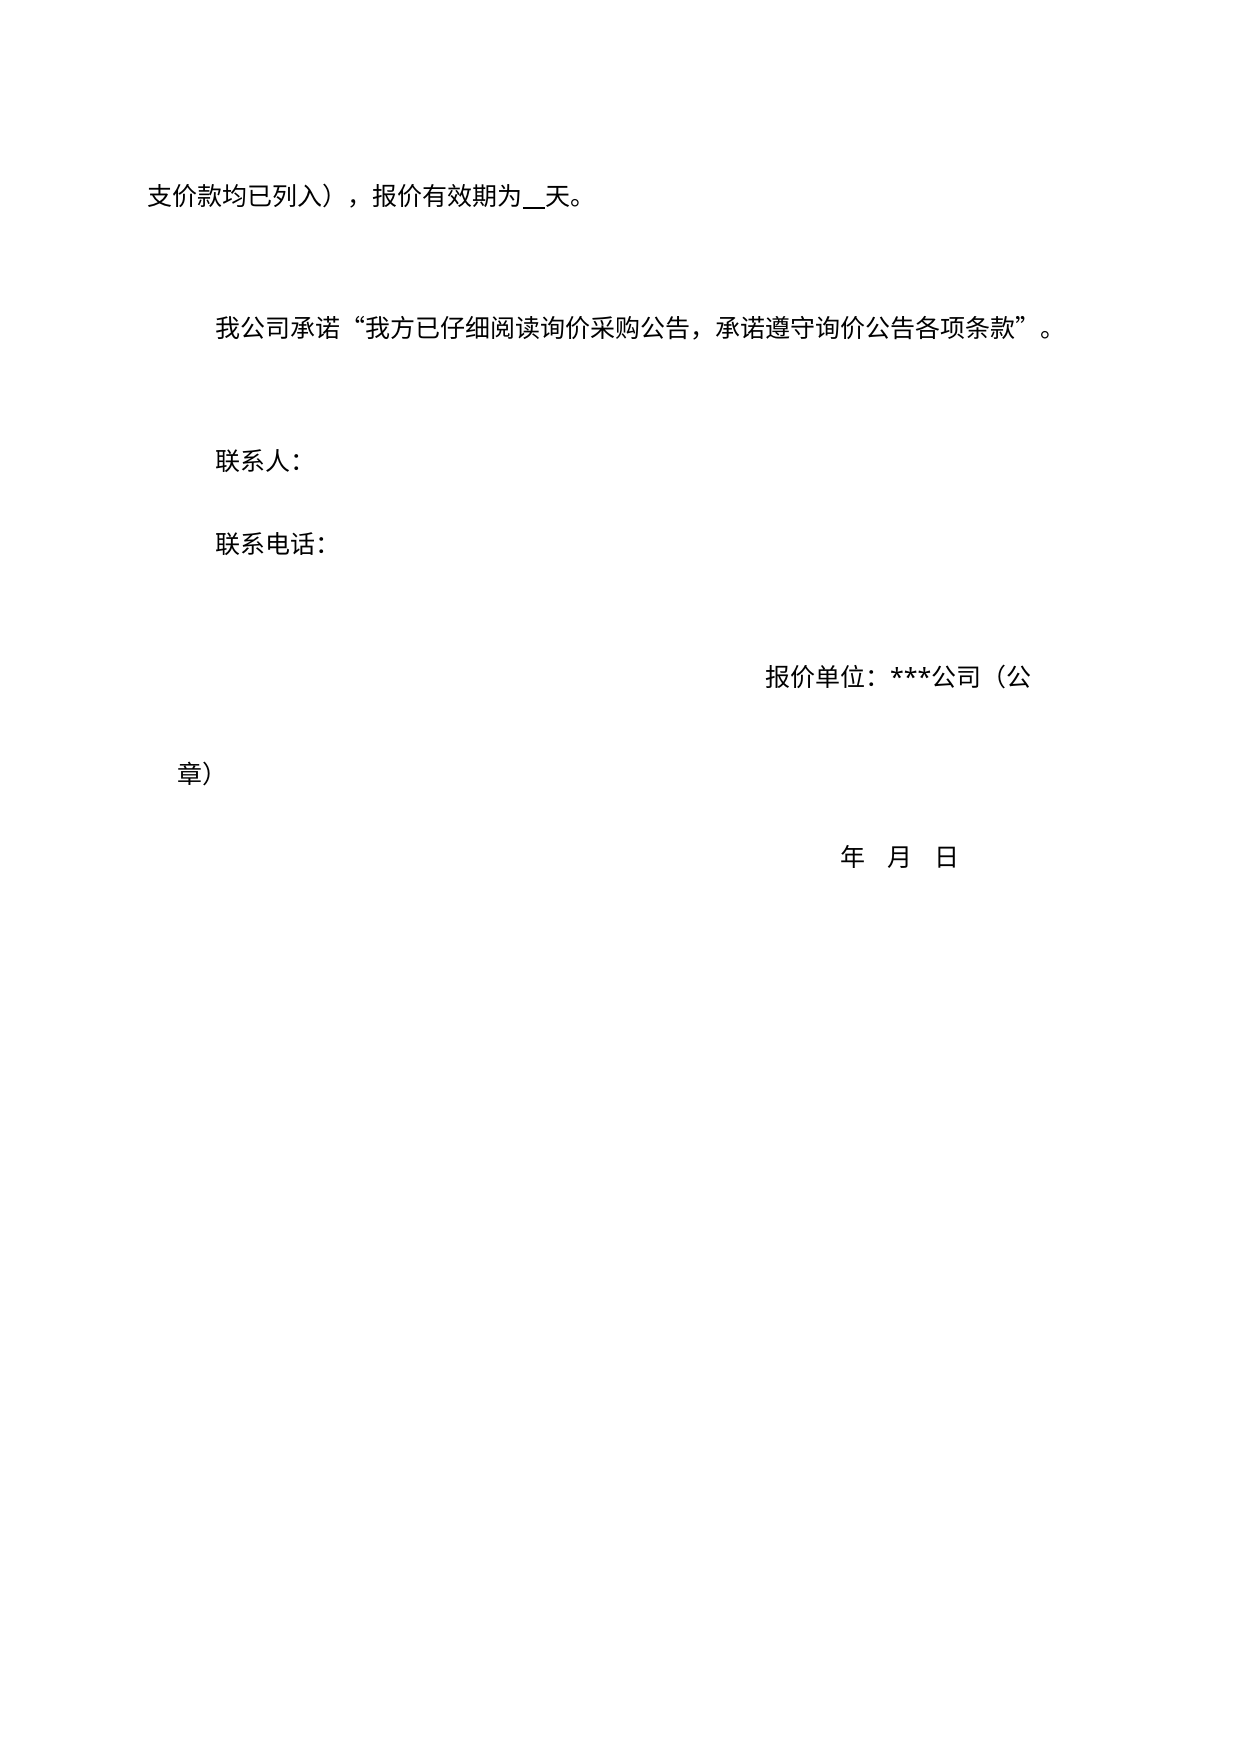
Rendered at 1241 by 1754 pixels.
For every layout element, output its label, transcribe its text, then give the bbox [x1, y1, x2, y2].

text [148, 162, 1078, 227]
text 年 月 日 [177, 823, 1078, 888]
text 报价单位：***公司（公章） [177, 643, 1078, 805]
text 我公司承诺“我方已仔细阅读询价采购公告，承诺遵守询价公告各项条款”。 [177, 294, 1078, 359]
text 联系人： [177, 427, 1078, 492]
text 联系电话： [177, 510, 1078, 575]
